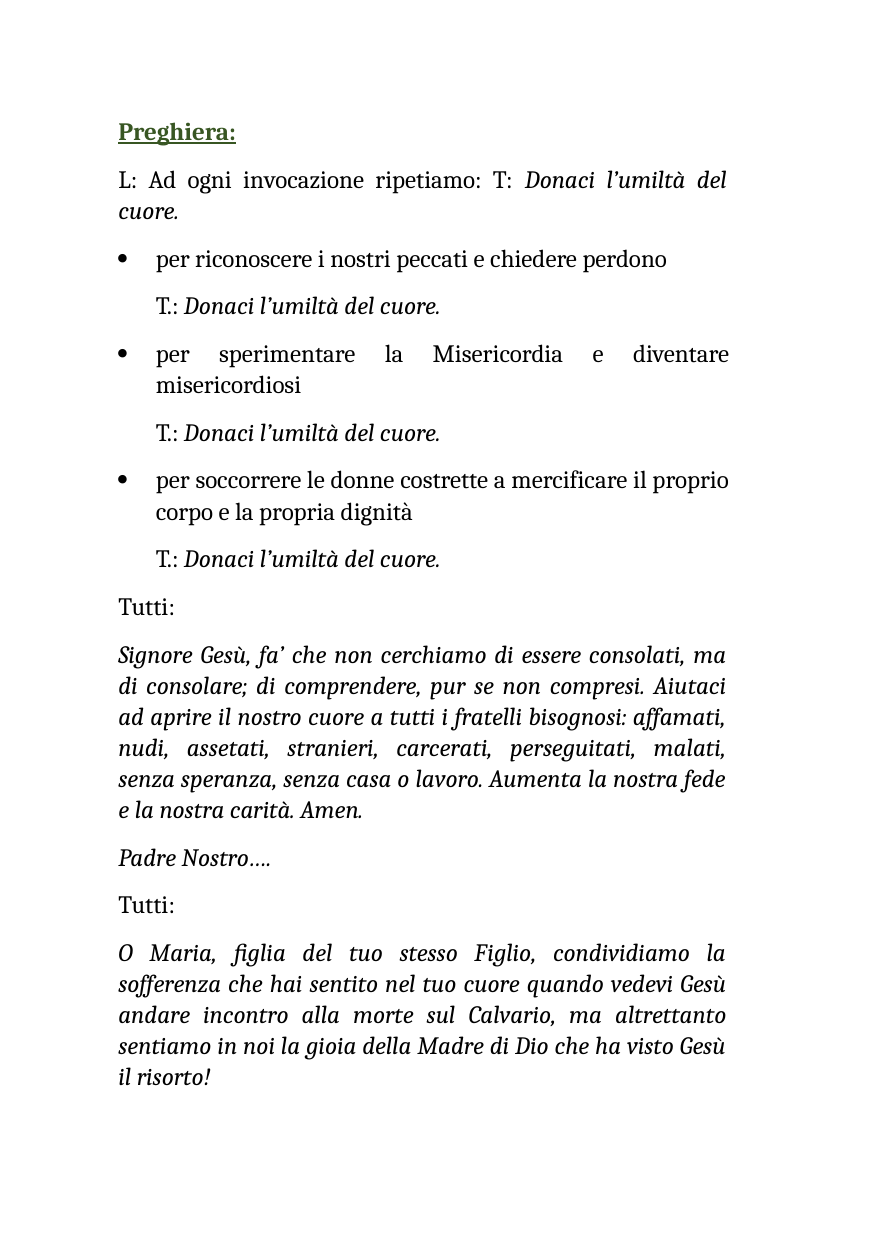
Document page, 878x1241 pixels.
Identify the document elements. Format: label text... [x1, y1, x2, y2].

text Tutti: [118, 593, 729, 622]
text Tutti: [118, 891, 729, 920]
text Padre Nostro…. [118, 843, 729, 872]
list T.: Donaci l’umiltà del cuore. [156, 419, 729, 447]
list per riconoscere i nostri peccati e chiedere perdono [118, 244, 729, 273]
list per sperimentare la Misericordia e diventare misericordiosi [118, 340, 729, 400]
text L: Ad ogni invocazione ripetiamo: T: Donaci l’umiltà del cuore. [118, 166, 729, 226]
text Signore Gesù, fa’ che non cerchiamo di essere consolati, ma di consolare; di comprendere, pur se non compresi. Aiutaci ad aprire il nostro cuore a tutti i fratelli bisognosi: affamati, nudi, assetati, stranieri, carcerati, perseguitati, malati, senza speranza, senza casa o lavoro. Aumenta la nostra fede e la nostra carità. Amen. [118, 641, 729, 824]
text Preghiera: [118, 118, 729, 147]
list T.: Donaci l’umiltà del cuore. [156, 292, 729, 321]
list T.: Donaci l’umiltà del cuore. [156, 545, 729, 574]
list per soccorrere le donne costrette a mercificare il proprio corpo e la propria dignità [118, 466, 729, 526]
text O Maria, figlia del tuo stesso Figlio, condividiamo la sofferenza che hai sentito nel tuo cuore quando vedevi Gesù andare incontro alla morte sul Calvario, ma altrettanto sentiamo in noi la gioia della Madre di Dio che ha visto Gesù il risorto! [118, 939, 729, 1092]
